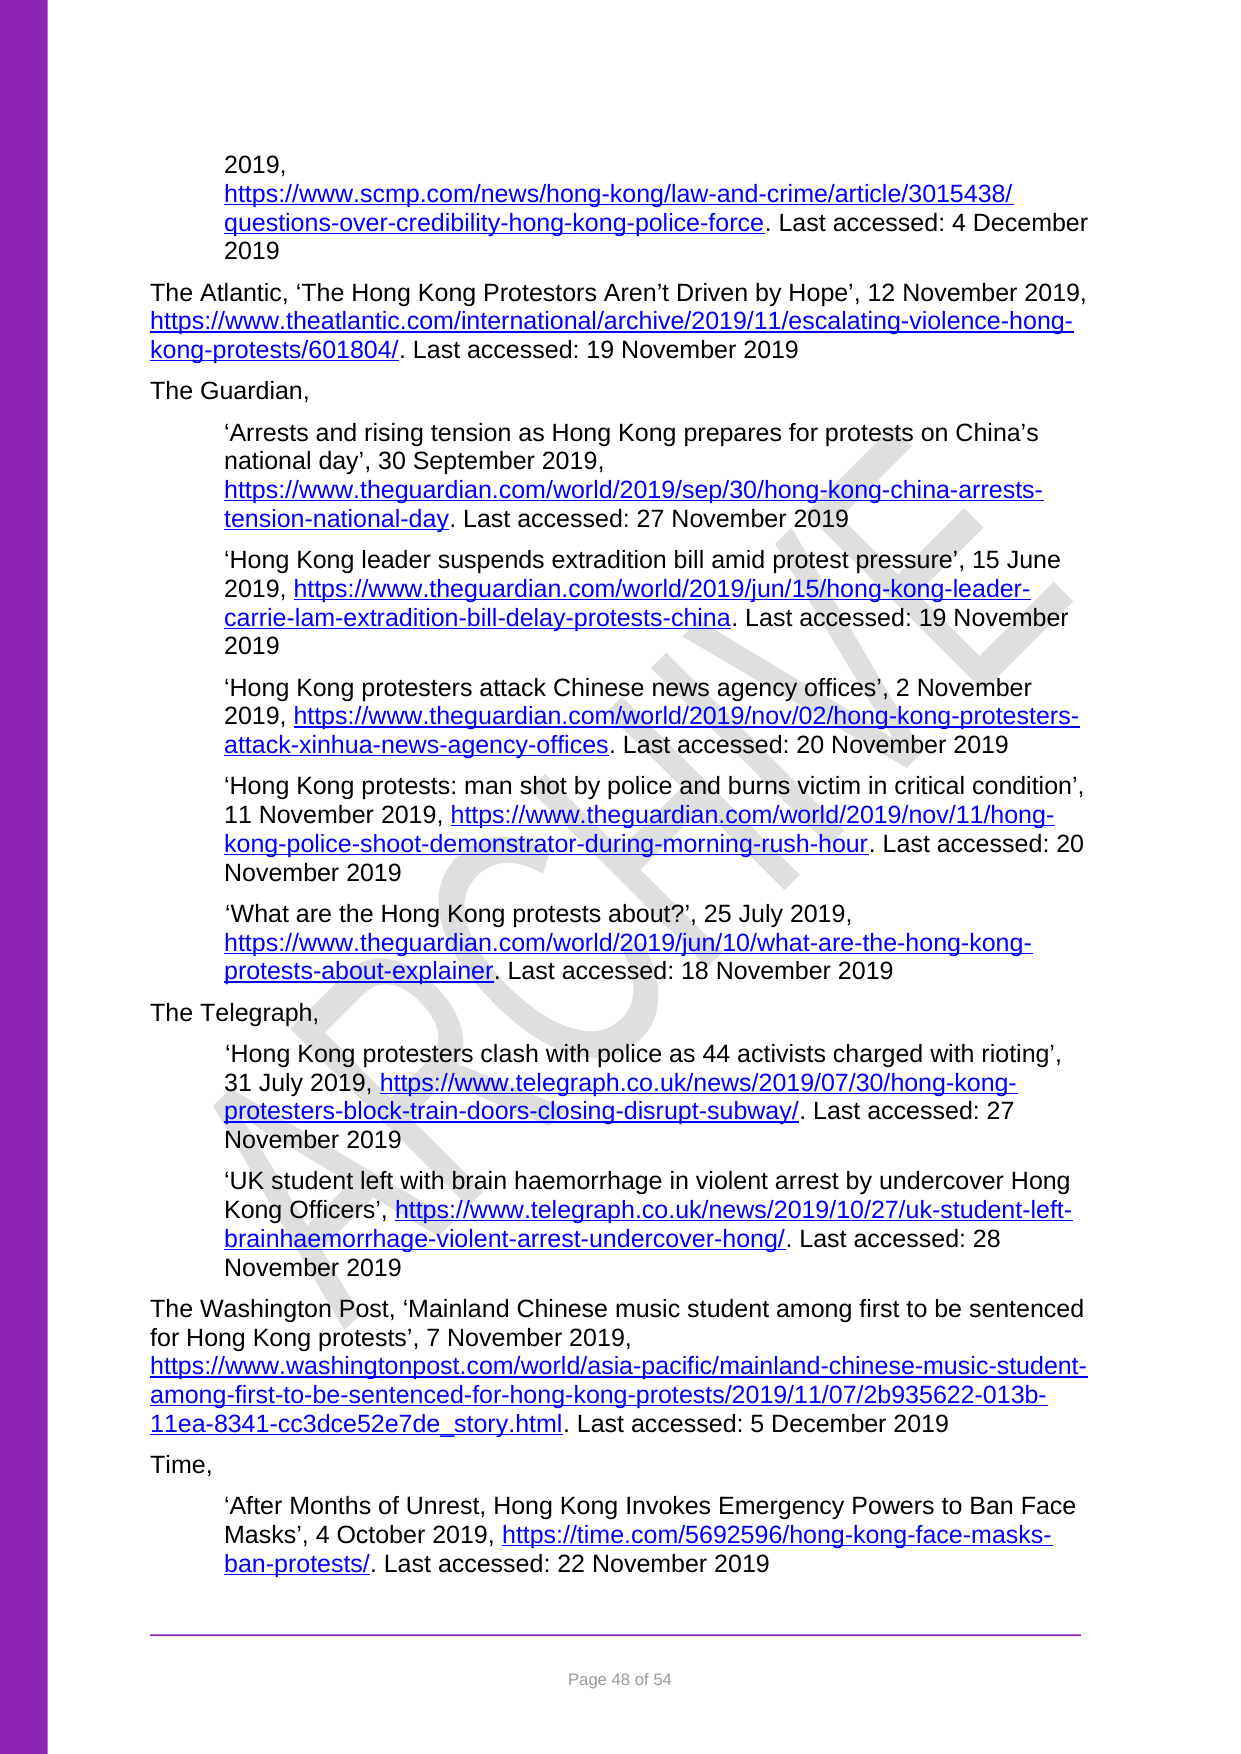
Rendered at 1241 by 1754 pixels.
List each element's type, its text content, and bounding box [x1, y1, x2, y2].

text The Atlantic, ‘The Hong Kong Protestors Aren’t Driven by Hope’, 12 November 2019, https://www.theatlantic.com/international/archive/2019/11/escalating-violence-hong-kong-protests/601804/. Last accessed: 19 November 2019 [150, 277, 1090, 364]
text ‘Hong Kong protests: man shot by police and burns victim in critical condition’, 11 November 2019, https://www.theguardian.com/world/2019/nov/11/hong-kong-police-shoot-demonstrator-during-morning-rush-hour. Last accessed: 20 November 2019 [224, 771, 1090, 886]
text Time, [150, 1450, 1090, 1479]
text ‘Hong Kong protesters clash with police as 44 activists charged with rioting’, 31 July 2019, https://www.telegraph.co.uk/news/2019/07/30/hong-kong-protesters-block-train-doors-closing-disrupt-subway/. Last accessed: 27 November 2019 [224, 1039, 1090, 1154]
text ‘Arrests and rising tension as Hong Kong prepares for protests on China’s national day’, 30 September 2019, https://www.theguardian.com/world/2019/sep/30/hong-kong-china-arrests-tension-national-day. Last accessed: 27 November 2019 [224, 417, 1090, 532]
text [224, 150, 1090, 265]
text The Telegraph, [150, 997, 1090, 1026]
text ‘UK student left with brain haemorrhage in violent arrest by undercover Hong Kong Officers’, https://www.telegraph.co.uk/news/2019/10/27/uk-student-left-brainhaemorrhage-violent-arrest-undercover-hong/. Last accessed: 28 November 2019 [224, 1166, 1090, 1281]
text The Washington Post, ‘Mainland Chinese music student among first to be sentenced for Hong Kong protests’, 7 November 2019, https://www.washingtonpost.com/world/asia-pacific/mainland-chinese-music-student-among-first-to-be-sentenced-for-hong-kong-protests/2019/11/07/2b935622-013b-11ea-8341-cc3dce52e7de_story.html. Last accessed: 5 December 2019 [150, 1294, 1090, 1437]
text The Guardian, [150, 376, 1090, 405]
text ‘After Months of Unrest, Hong Kong Invokes Emergency Powers to Ban Face Masks’, 4 October 2019, https://time.com/5692596/hong-kong-face-masks-ban-protests/. Last accessed: 22 November 2019 [150, 1491, 1090, 1577]
text ‘Hong Kong leader suspends extradition bill amid protest pressure’, 15 June 2019, https://www.theguardian.com/world/2019/jun/15/hong-kong-leader-carrie-lam-extradition-bill-delay-protests-china. Last accessed: 19 November 2019 [224, 545, 1090, 660]
text ‘Hong Kong protesters attack Chinese news agency offices’, 2 November 2019, https://www.theguardian.com/world/2019/nov/02/hong-kong-protesters-attack-xinhua-news-agency-offices. Last accessed: 20 November 2019 [224, 672, 1090, 759]
text ‘What are the Hong Kong protests about?’, 25 July 2019, https://www.theguardian.com/world/2019/jun/10/what-are-the-hong-kong-protests-about-explainer. Last accessed: 18 November 2019 [224, 899, 1090, 985]
